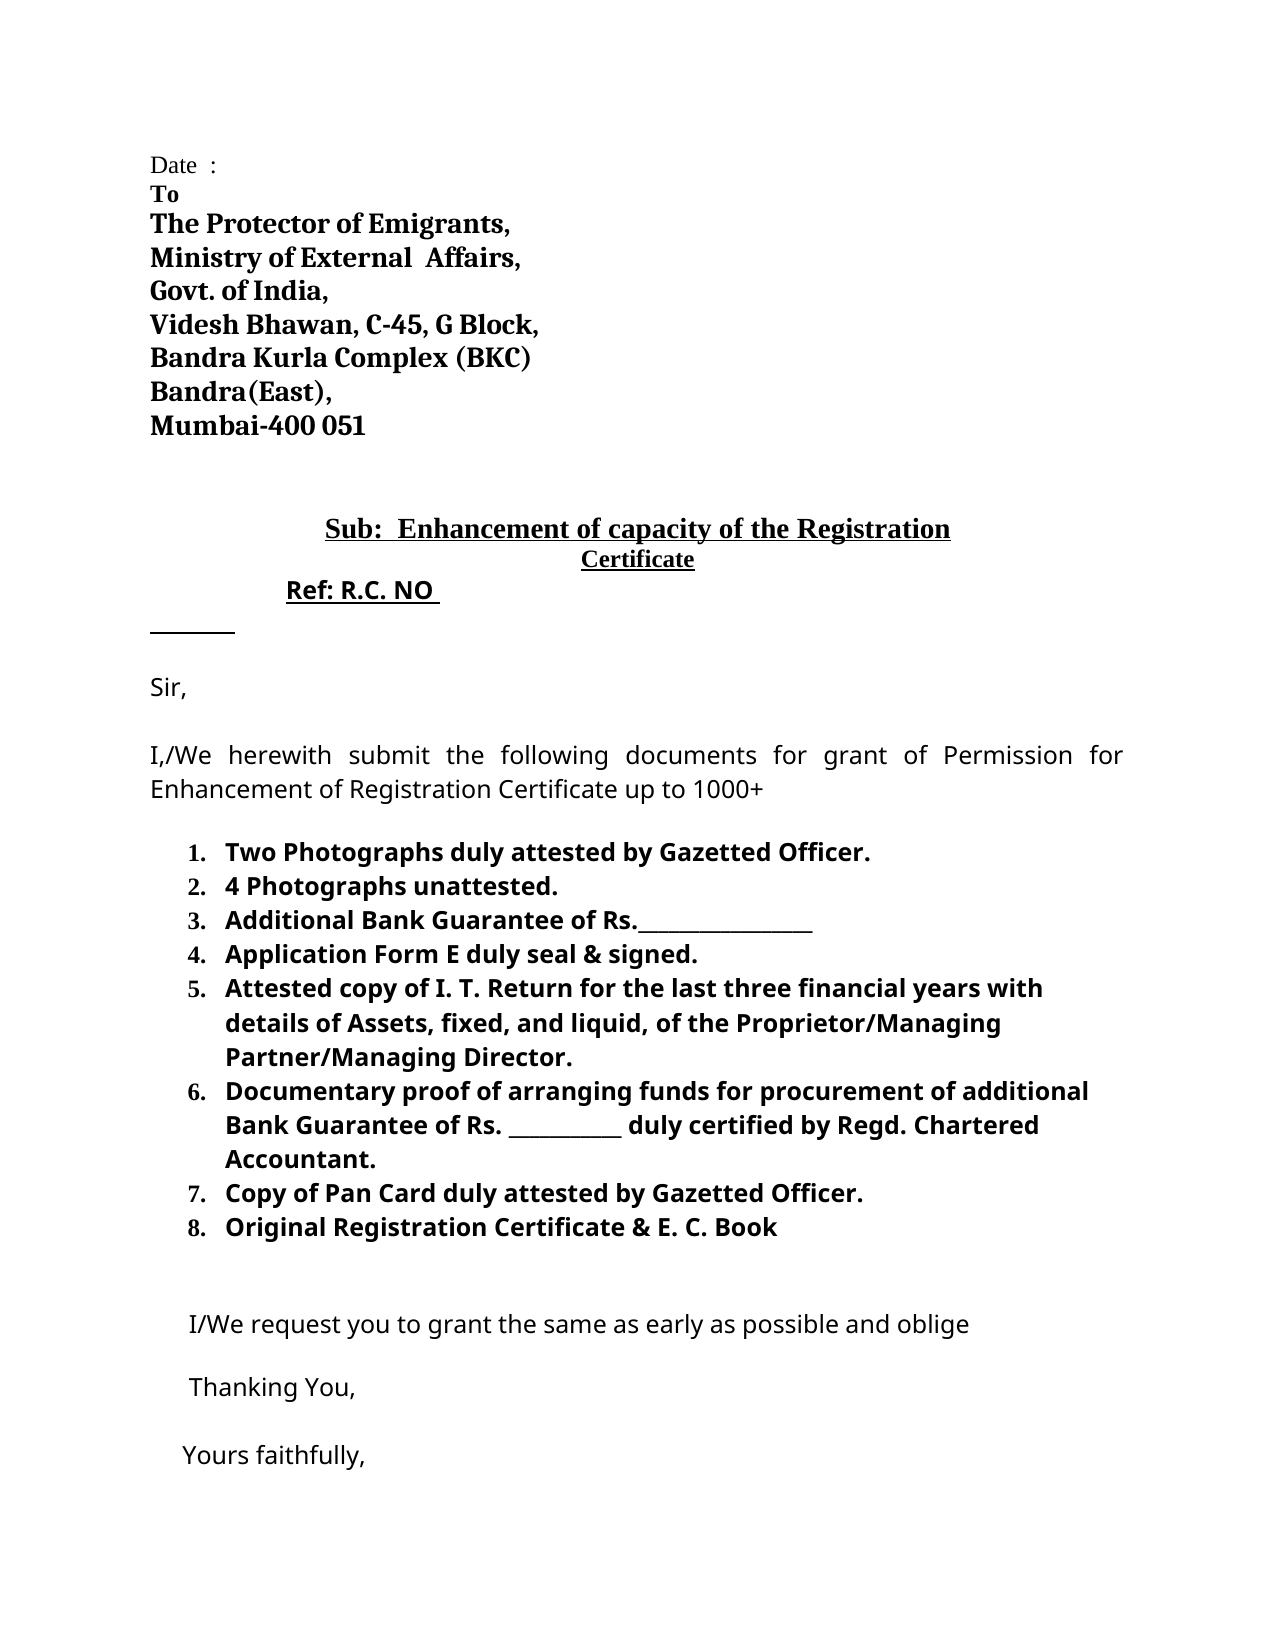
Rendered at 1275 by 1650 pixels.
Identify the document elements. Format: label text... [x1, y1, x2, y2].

text Sub: Enhancement of capacity of the Registration [150, 511, 1125, 544]
text Govt. of India, [150, 274, 1125, 308]
list Documentary proof of arranging funds for procurement of additional Bank Guarantee of Rs. ___________ duly certified by Regd. Chartered Accountant. [187, 1073, 1125, 1176]
list Additional Bank Guarantee of Rs._________________ [187, 903, 1125, 937]
text Mumbai-400 051 [150, 409, 1125, 442]
text Videsh Bhawan, C-45, G Block, [150, 308, 1125, 342]
list Copy of Pan Card duly attested by Gazetted Officer. [187, 1176, 1125, 1209]
text Ref: R.C. NO [150, 573, 1125, 607]
text Ministry of External Affairs, [150, 241, 1125, 274]
list Attested copy of I. T. Return for the last three financial years with details of Assets, fixed, and liquid, of the Proprietor/Managing Partner/Managing Director. [187, 971, 1125, 1073]
text Sir, [150, 670, 1125, 704]
list Application Form E duly seal & signed. [187, 937, 1125, 971]
text Certificate [150, 544, 1125, 573]
text Bandra(East), [150, 375, 1125, 409]
text The Protector of Emigrants, [150, 207, 1125, 241]
list Two Photographs duly attested by Gazetted Officer. [187, 835, 1125, 869]
text Date : [150, 150, 1125, 179]
text Yours faithfully, [150, 1437, 1125, 1471]
text I,/We herewith submit the following documents for grant of Permission for Enhancement of Registration Certificate up to 1000+ [150, 738, 1125, 806]
text Bandra Kurla Complex (BKC) [150, 342, 1125, 375]
list Original Registration Certificate & E. C. Book [187, 1209, 1125, 1244]
text I/We request you to grant the same as early as possible and oblige [150, 1306, 1125, 1341]
text To [150, 179, 1125, 207]
list 4 Photographs unattested. [187, 869, 1125, 903]
text Thanking You, [150, 1369, 1125, 1403]
